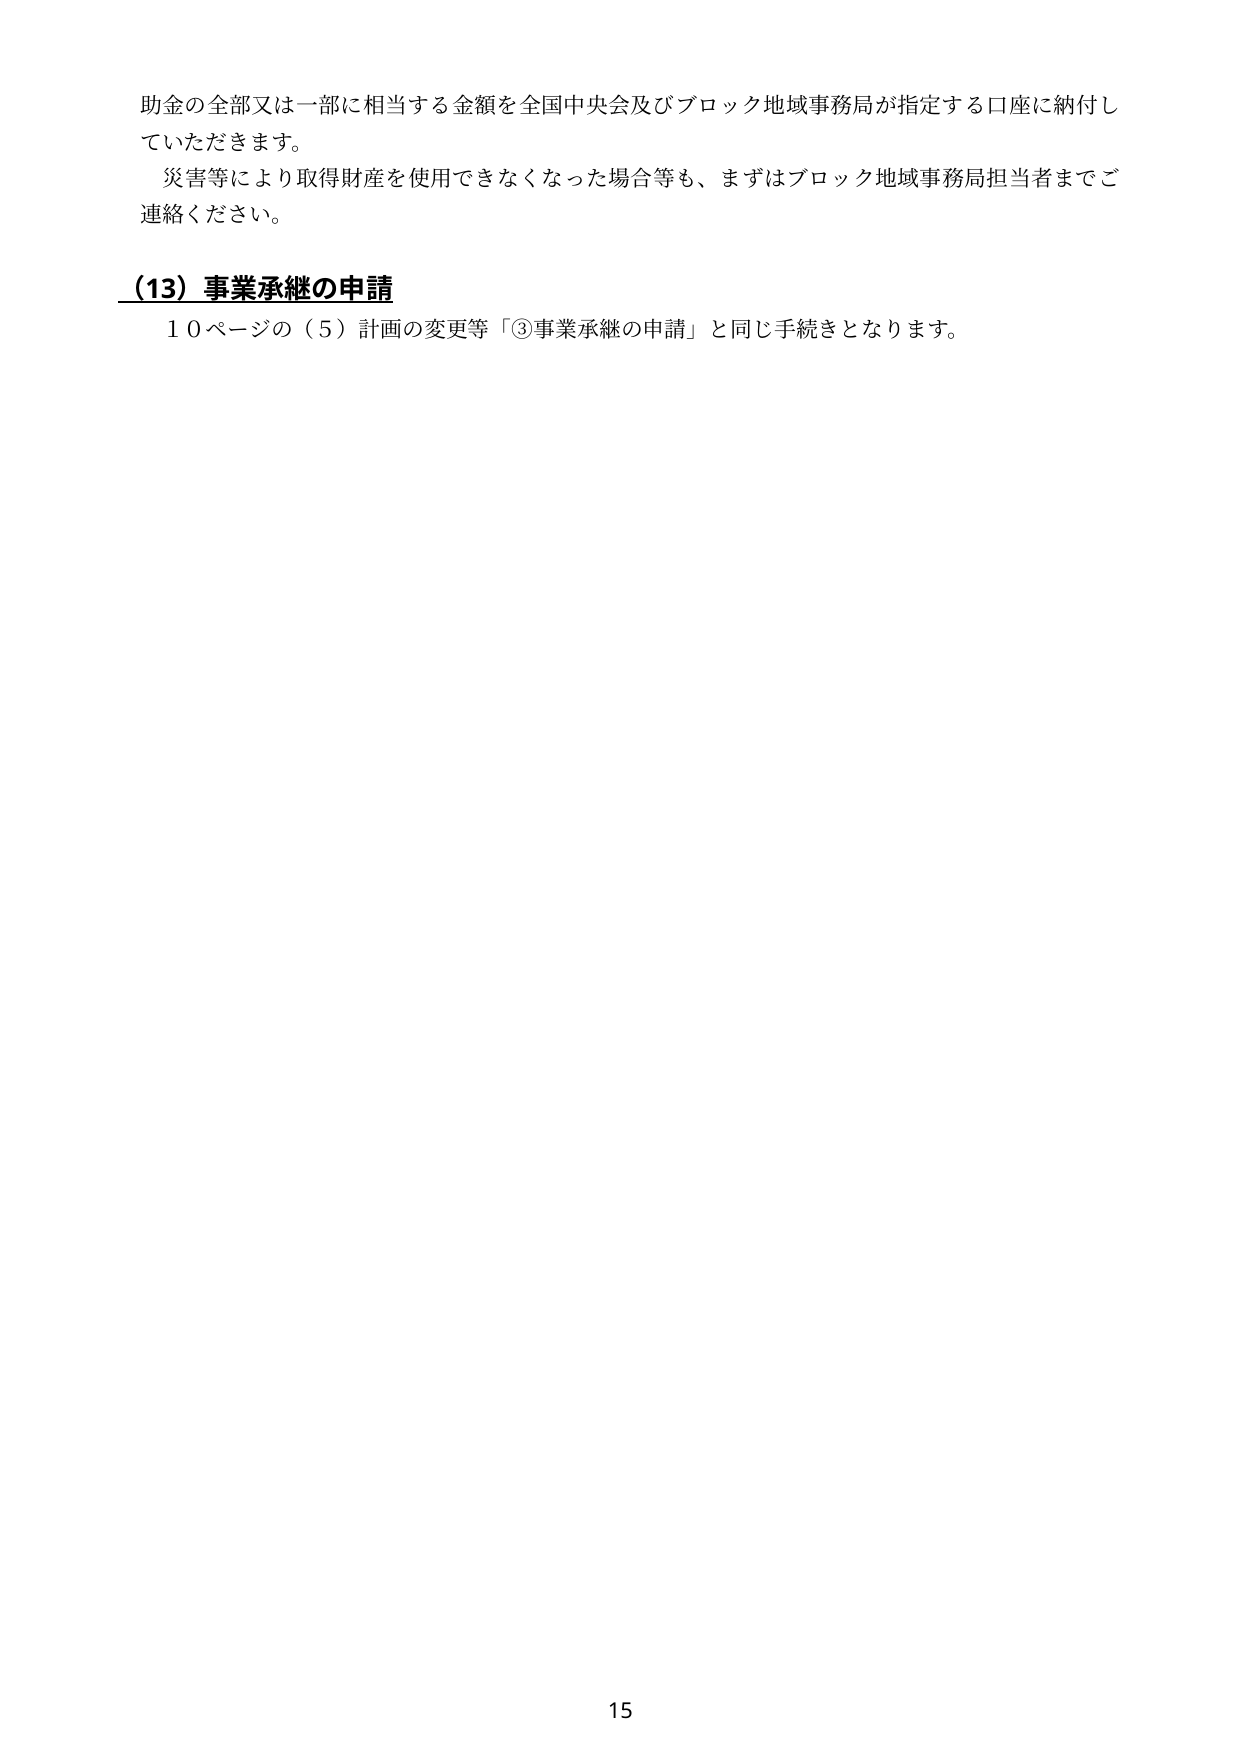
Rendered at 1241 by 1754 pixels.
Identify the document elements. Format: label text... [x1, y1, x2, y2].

text （13）事業承継の申請 [118, 267, 1122, 307]
text １０ページの（５）計画の変更等「③事業承継の申請」と同じ手続きとなります。 [118, 313, 1122, 344]
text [118, 89, 1122, 156]
text 災害等により取得財産を使用できなくなった場合等も、まずはブロック地域事務局担当者までご連絡ください。 [118, 161, 1122, 228]
